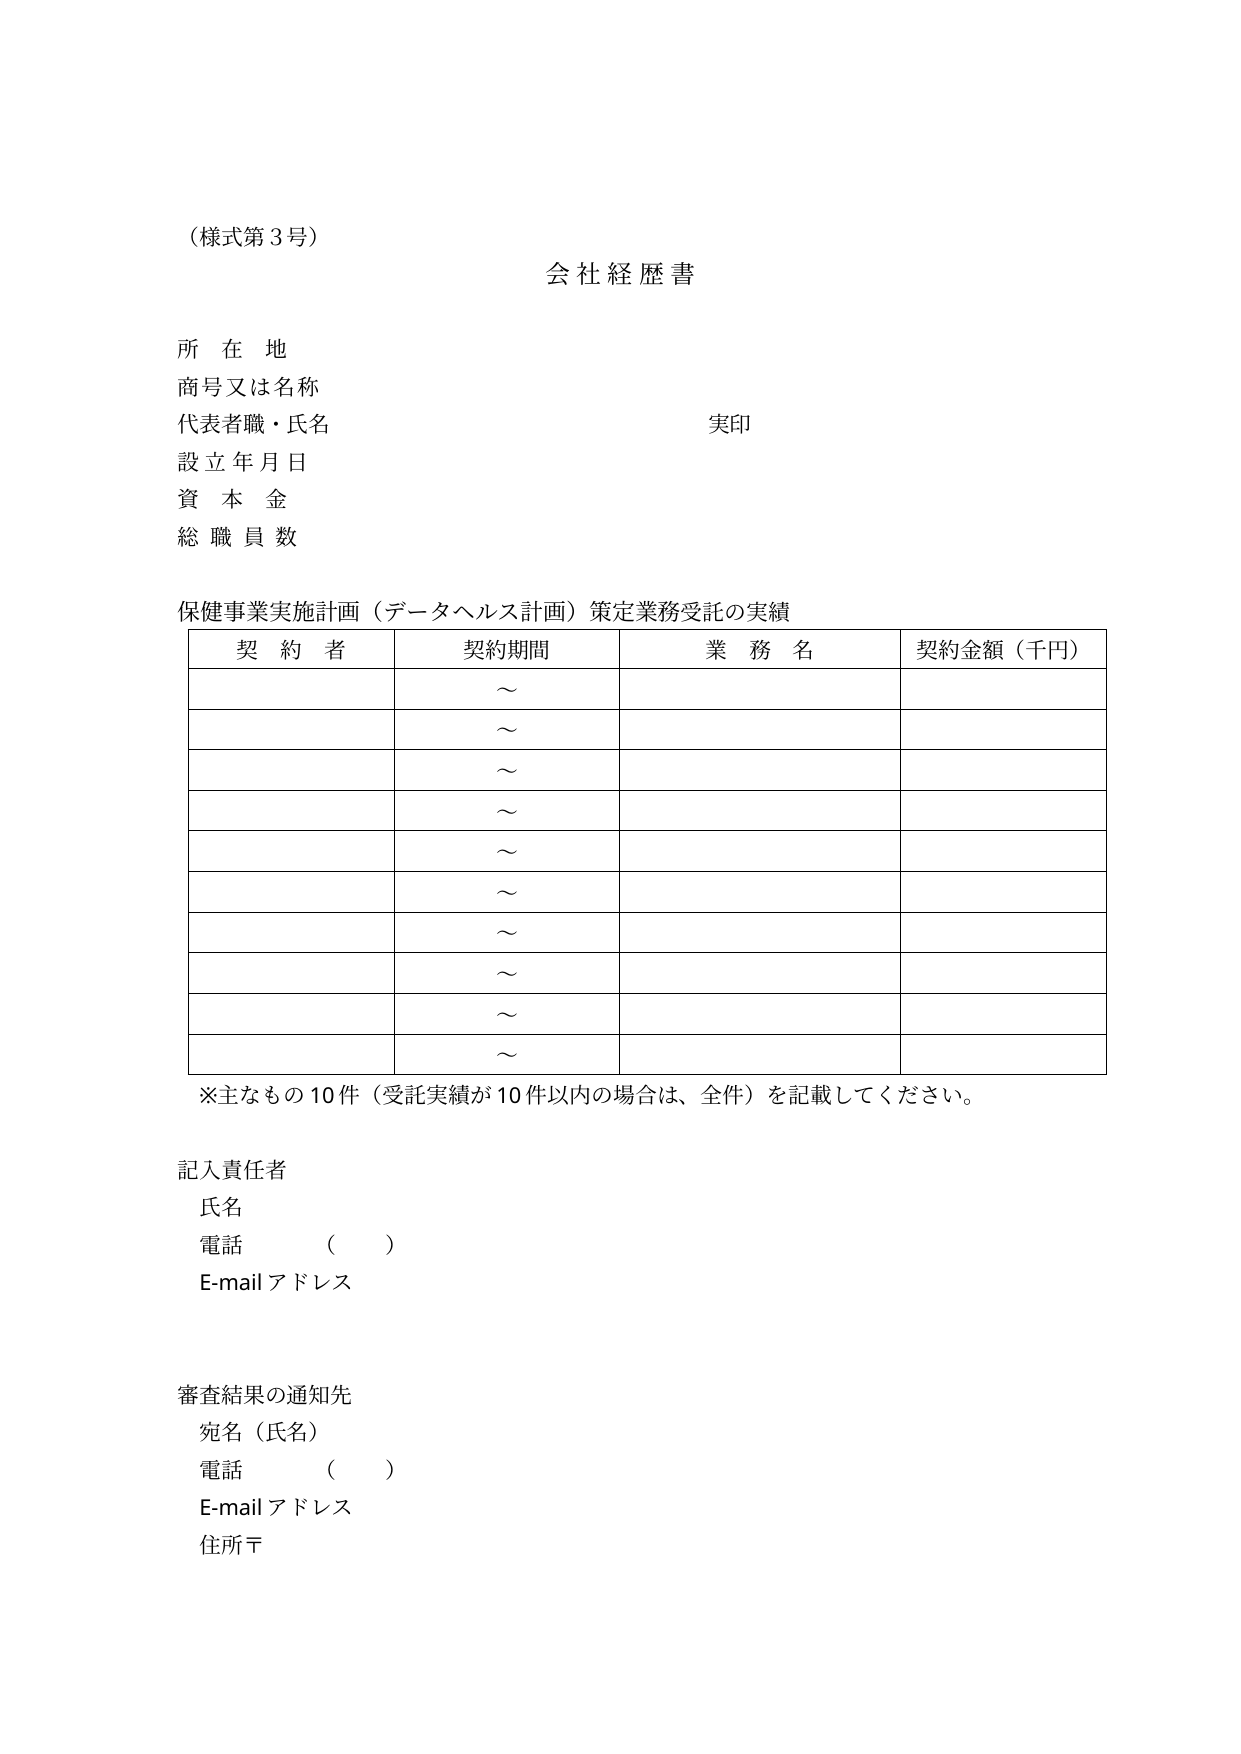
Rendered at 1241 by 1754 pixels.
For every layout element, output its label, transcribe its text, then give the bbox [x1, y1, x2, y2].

table_cell [189, 1035, 394, 1074]
text 総職員数 [177, 517, 1063, 554]
table_cell [189, 953, 394, 993]
table_cell [620, 953, 900, 993]
table_cell ～ [395, 994, 619, 1033]
table_cell [189, 872, 394, 912]
table_cell [901, 994, 1106, 1033]
table_cell [901, 831, 1106, 871]
text 所在地 [177, 329, 1063, 367]
text 電話 （ ） [177, 1450, 1063, 1488]
text 審査結果の通知先 [177, 1375, 1063, 1413]
table_cell [189, 831, 394, 871]
text 電話 （ ） [177, 1225, 1063, 1263]
text 会 社 経 歴 書 [177, 254, 1063, 292]
text 資本金 [177, 479, 1063, 517]
text 設立年月日 [177, 442, 1063, 479]
table_cell [901, 1035, 1106, 1074]
text 保健事業実施計画（データヘルス計画）策定業務受託の実績 [177, 592, 1063, 629]
table_cell [901, 913, 1106, 952]
text 住所〒 [177, 1525, 1063, 1563]
table_cell [620, 913, 900, 952]
table_cell ～ [395, 750, 619, 790]
text ※主なもの10件（受託実績が10件以内の場合は、全件）を記載してください。 [177, 1075, 1063, 1113]
table_cell [620, 669, 900, 708]
table_cell [901, 669, 1106, 708]
table_cell [901, 953, 1106, 993]
table_cell [189, 994, 394, 1033]
table_cell ～ [395, 872, 619, 912]
table_cell [901, 750, 1106, 790]
table_header 契約金額（千円） [901, 630, 1106, 668]
table_cell ～ [395, 710, 619, 749]
table_header 契 約 者 [189, 630, 394, 668]
table_cell [901, 791, 1106, 830]
table_cell [620, 710, 900, 749]
table_cell [620, 791, 900, 830]
table_cell [620, 1035, 900, 1074]
table_cell ～ [395, 953, 619, 993]
text E-mailアドレス [177, 1263, 1063, 1300]
text （様式第３号） [177, 217, 1063, 254]
table_cell [901, 872, 1106, 912]
table_header 業 務 名 [620, 630, 900, 668]
text 氏名 [177, 1188, 1063, 1225]
table_cell [620, 750, 900, 790]
table_cell ～ [395, 913, 619, 952]
text 宛名（氏名） [177, 1413, 1063, 1450]
table_cell ～ [395, 1035, 619, 1074]
table_cell ～ [395, 831, 619, 871]
table_cell [620, 872, 900, 912]
table_cell [620, 994, 900, 1033]
table_cell [189, 791, 394, 830]
text 代表者職・氏名 実印 [177, 404, 1063, 442]
table_cell ～ [395, 669, 619, 708]
text 記入責任者 [177, 1150, 1063, 1188]
table_cell [901, 710, 1106, 749]
table_cell [189, 750, 394, 790]
table_cell ～ [395, 791, 619, 830]
text 商号又は名称 [177, 367, 1063, 404]
table_cell [189, 710, 394, 749]
table_cell [189, 913, 394, 952]
table_header 契約期間 [395, 630, 619, 668]
text E-mailアドレス [177, 1488, 1063, 1525]
table_cell [620, 831, 900, 871]
table_cell [189, 669, 394, 708]
